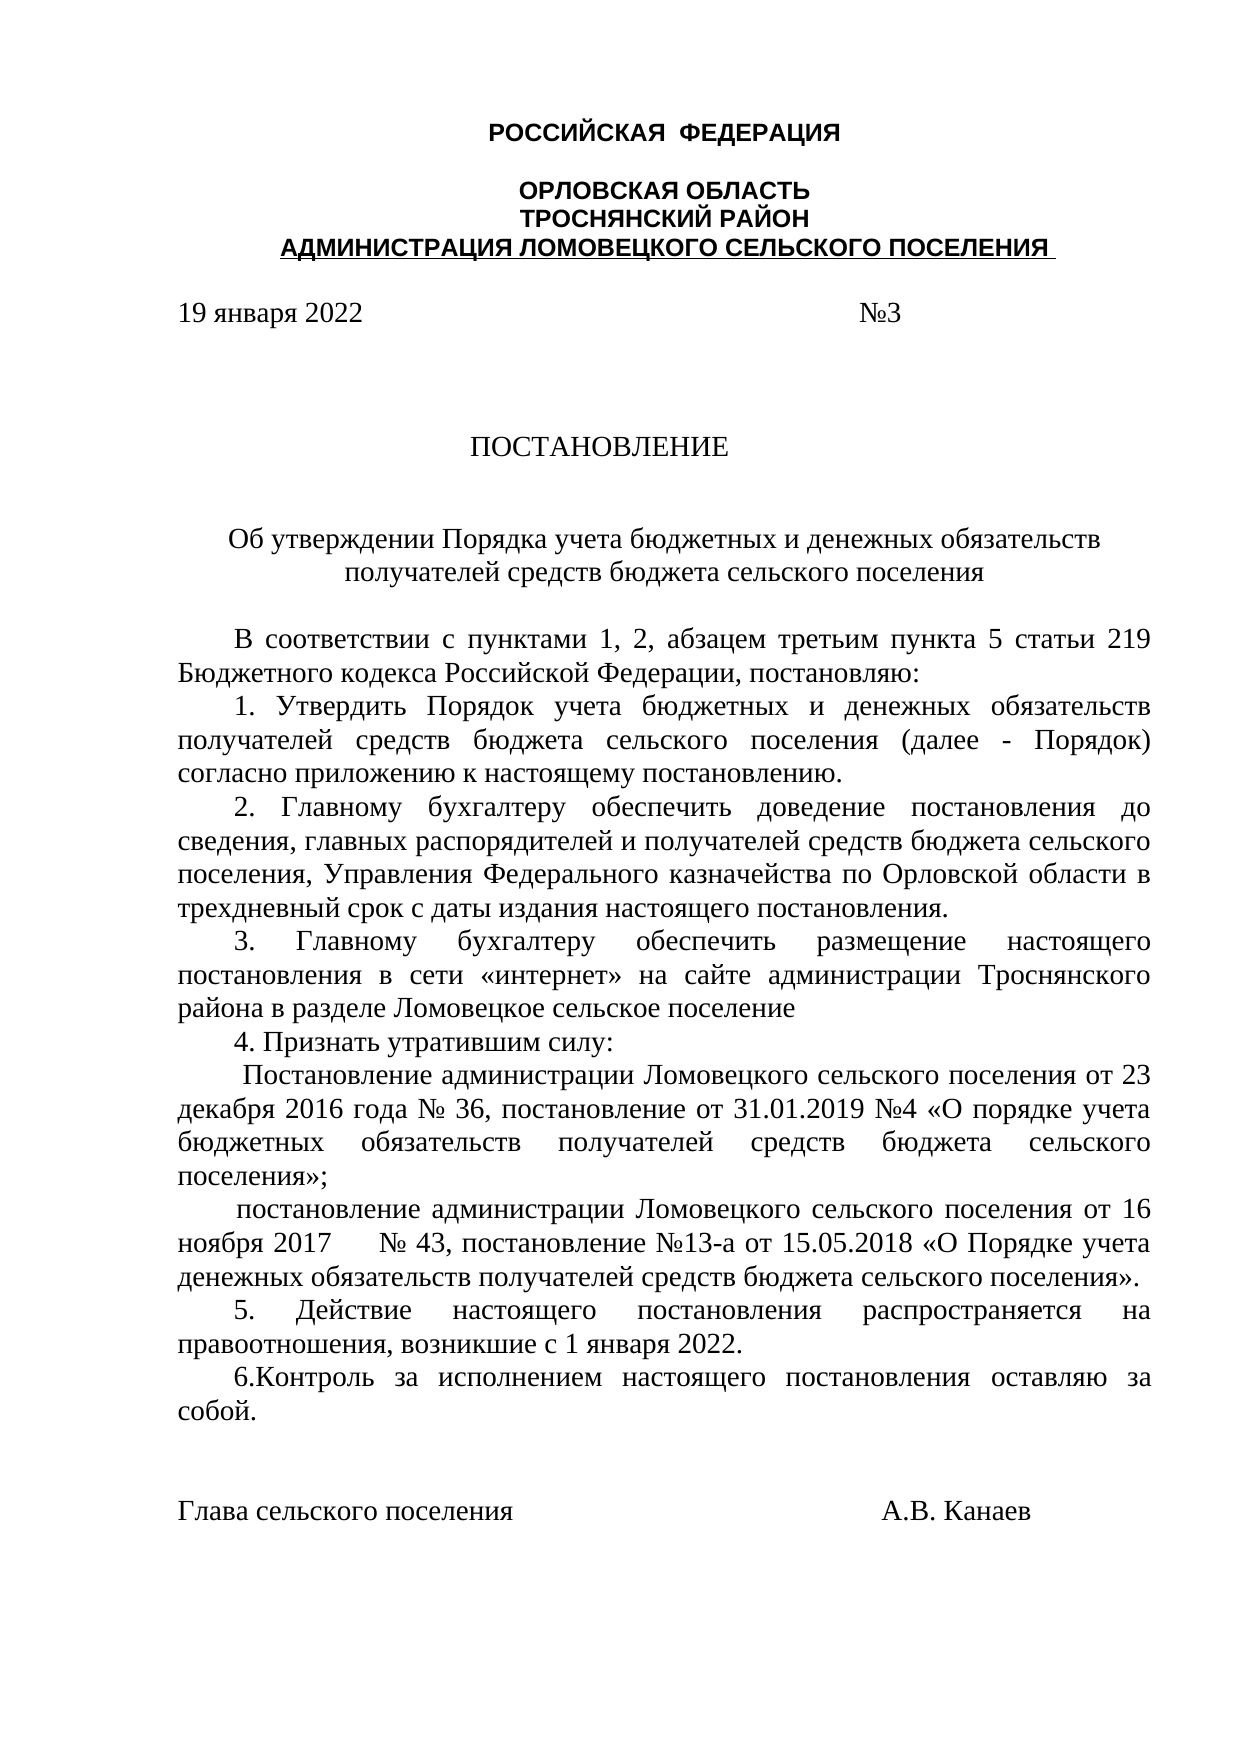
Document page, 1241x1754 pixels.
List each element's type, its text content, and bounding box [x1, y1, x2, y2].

text 2. Главному бухгалтеру обеспечить доведение постановления до сведения, главных распорядителей и получателей средств бюджета сельского поселения, Управления Федерального казначейства по Орловской области в трехдневный срок с даты издания настоящего постановления. [177, 789, 1152, 923]
text 4. Признать утратившим силу: [177, 1024, 1152, 1057]
text ПОСТАНОВЛЕНИЕ [177, 429, 1152, 463]
text ТРОСНЯНСКИЙ РАЙОН [177, 204, 1152, 233]
title Об утверждении Порядка учета бюджетных и денежных обязательств получателей средств бюджета сельского поселения [177, 521, 1152, 588]
text 3. Главному бухгалтеру обеспечить размещение настоящего постановления в сети «интернет» на сайте администрации Троснянского района в разделе Ломовецкое сельское поселение [177, 923, 1152, 1024]
text 1. Утвердить Порядок учета бюджетных и денежных обязательств получателей средств бюджета сельского поселения (далее - Порядок) согласно приложению к настоящему постановлению. [177, 688, 1152, 789]
text В соответствии с пунктами 1, 2, абзацем третьим пункта 5 статьи 219 Бюджетного кодекса Российской Федерации, постановляю: [177, 621, 1152, 688]
text 19 января 2022 №3 [177, 295, 1004, 329]
text 5. Действие настоящего постановления распространяется на правоотношения, возникшие с 1 января 2022. [177, 1292, 1152, 1359]
title постановление администрации Ломовецкого сельского поселения от 16 ноября 2017 № 43, постановление №13-а от 15.05.2018 «О Порядке учета денежных обязательств получателей средств бюджета сельского поселения». [177, 1192, 1152, 1292]
table_header А.В. Канаев [720, 1494, 1192, 1615]
table_header Глава сельского поселения [159, 1494, 720, 1615]
text Постановление администрации Ломовецкого сельского поселения от 23 декабря 2016 года № 36, постановление от 31.01.2019 №4 «О порядке учета бюджетных обязательств получателей средств бюджета сельского поселения»; [177, 1057, 1152, 1192]
text АДМИНИСТРАЦИЯ ЛОМОВЕЦКОГО СЕЛЬСКОГО ПОСЕЛЕНИЯ [177, 233, 1152, 262]
text РОССИЙСКАЯ ФЕДЕРАЦИЯ [177, 118, 1152, 147]
text 6.Контроль за исполнением настоящего постановления оставляю за собой. [177, 1359, 1152, 1426]
text ОРЛОВСКАЯ ОБЛАСТЬ [177, 176, 1152, 204]
